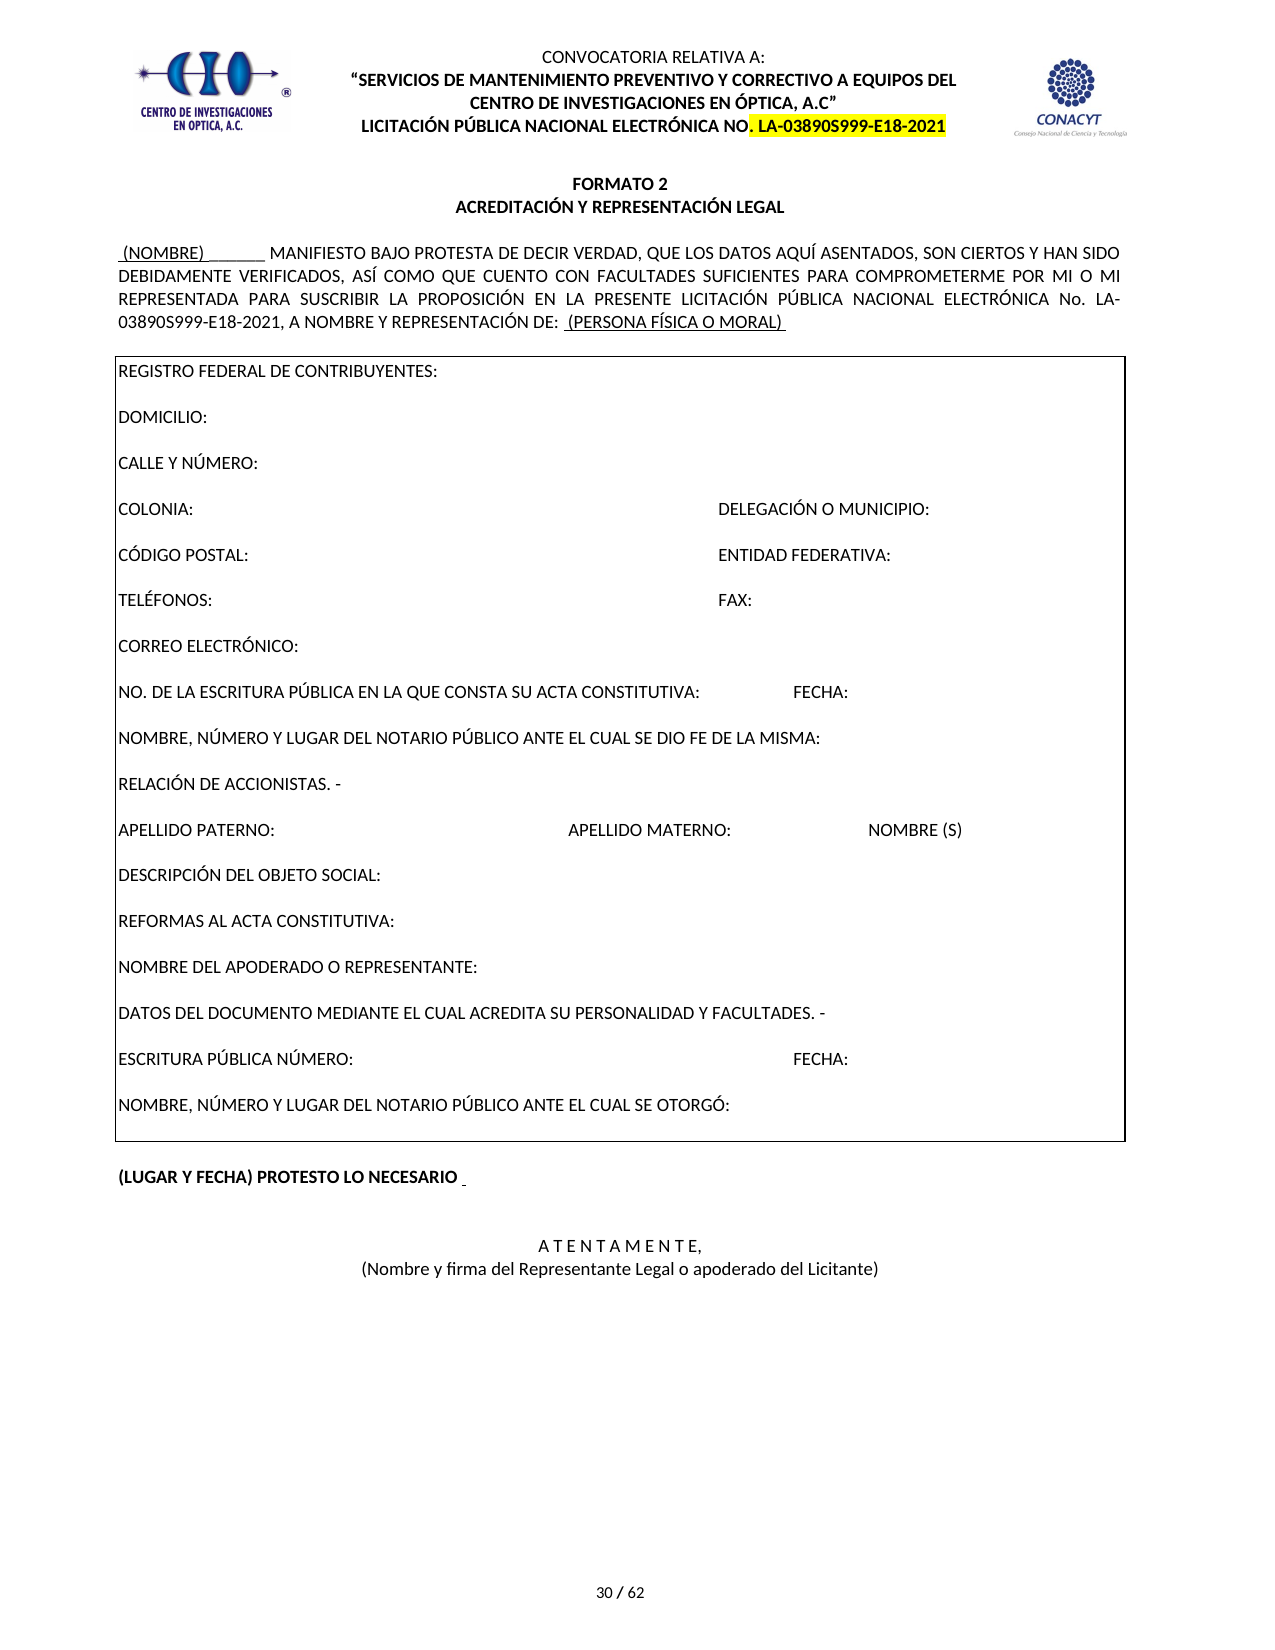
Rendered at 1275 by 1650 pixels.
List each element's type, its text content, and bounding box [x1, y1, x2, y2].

text TELÉFONOS: FAX: [118, 589, 1122, 612]
text REFORMAS AL ACTA CONSTITUTIVA: [118, 909, 1122, 932]
text ESCRITURA PÚBLICA NÚMERO: FECHA: [118, 1047, 1122, 1070]
text CALLE Y NÚMERO: [118, 451, 1122, 474]
text DATOS DEL DOCUMENTO MEDIANTE EL CUAL ACREDITA SU PERSONALIDAD Y FACULTADES. - [118, 1001, 1122, 1024]
text FORMATO 2 [118, 172, 1122, 195]
text RELACIÓN DE ACCIONISTAS. - [118, 772, 1122, 795]
text ACREDITACIÓN Y REPRESENTACIÓN LEGAL [118, 195, 1122, 218]
text CÓDIGO POSTAL: ENTIDAD FEDERATIVA: [118, 543, 1122, 566]
text (Nombre y firma del Representante Legal o apoderado del Licitante) [118, 1257, 1122, 1280]
text APELLIDO PATERNO: APELLIDO MATERNO: NOMBRE (S) [118, 818, 1122, 841]
text NOMBRE, NÚMERO Y LUGAR DEL NOTARIO PÚBLICO ANTE EL CUAL SE DIO FE DE LA MISMA: [118, 726, 1122, 749]
text COLONIA: DELEGACIÓN O MUNICIPIO: [118, 497, 1122, 520]
text DESCRIPCIÓN DEL OBJETO SOCIAL: [118, 864, 1122, 887]
text DOMICILIO: [118, 405, 1122, 428]
text (LUGAR Y FECHA) PROTESTO LO NECESARIO [118, 1165, 1122, 1188]
text NOMBRE, NÚMERO Y LUGAR DEL NOTARIO PÚBLICO ANTE EL CUAL SE OTORGÓ: [118, 1093, 1122, 1116]
text NOMBRE DEL APODERADO O REPRESENTANTE: [118, 955, 1122, 978]
text REGISTRO FEDERAL DE CONTRIBUYENTES: [116, 357, 1124, 382]
text A T E N T A M E N T E, [118, 1234, 1122, 1257]
text CORREO ELECTRÓNICO: [118, 634, 1122, 657]
text (NOMBRE) ______ MANIFIESTO BAJO PROTESTA DE DECIR VERDAD, QUE LOS DATOS AQUÍ ASENTADOS, SON CIERTOS Y HAN SIDO DEBIDAMENTE VERIFICADOS, ASÍ COMO QUE CUENTO CON FACULTADES SUFICIENTES PARA COMPROMETERME POR MI O MI REPRESENTADA PARA SUSCRIBIR LA PROPOSICIÓN EN LA PRESENTE LICITACIÓN PÚBLICA NACIONAL ELECTRÓNICA No. LA-03890S999-E18-2021, A NOMBRE Y REPRESENTACIÓN DE: (PERSONA FÍSICA O MORAL) [118, 241, 1122, 333]
picture [1011, 58, 1128, 137]
picture [133, 50, 292, 132]
text NO. DE LA ESCRITURA PÚBLICA EN LA QUE CONSTA SU ACTA CONSTITUTIVA: FECHA: [118, 680, 1122, 703]
